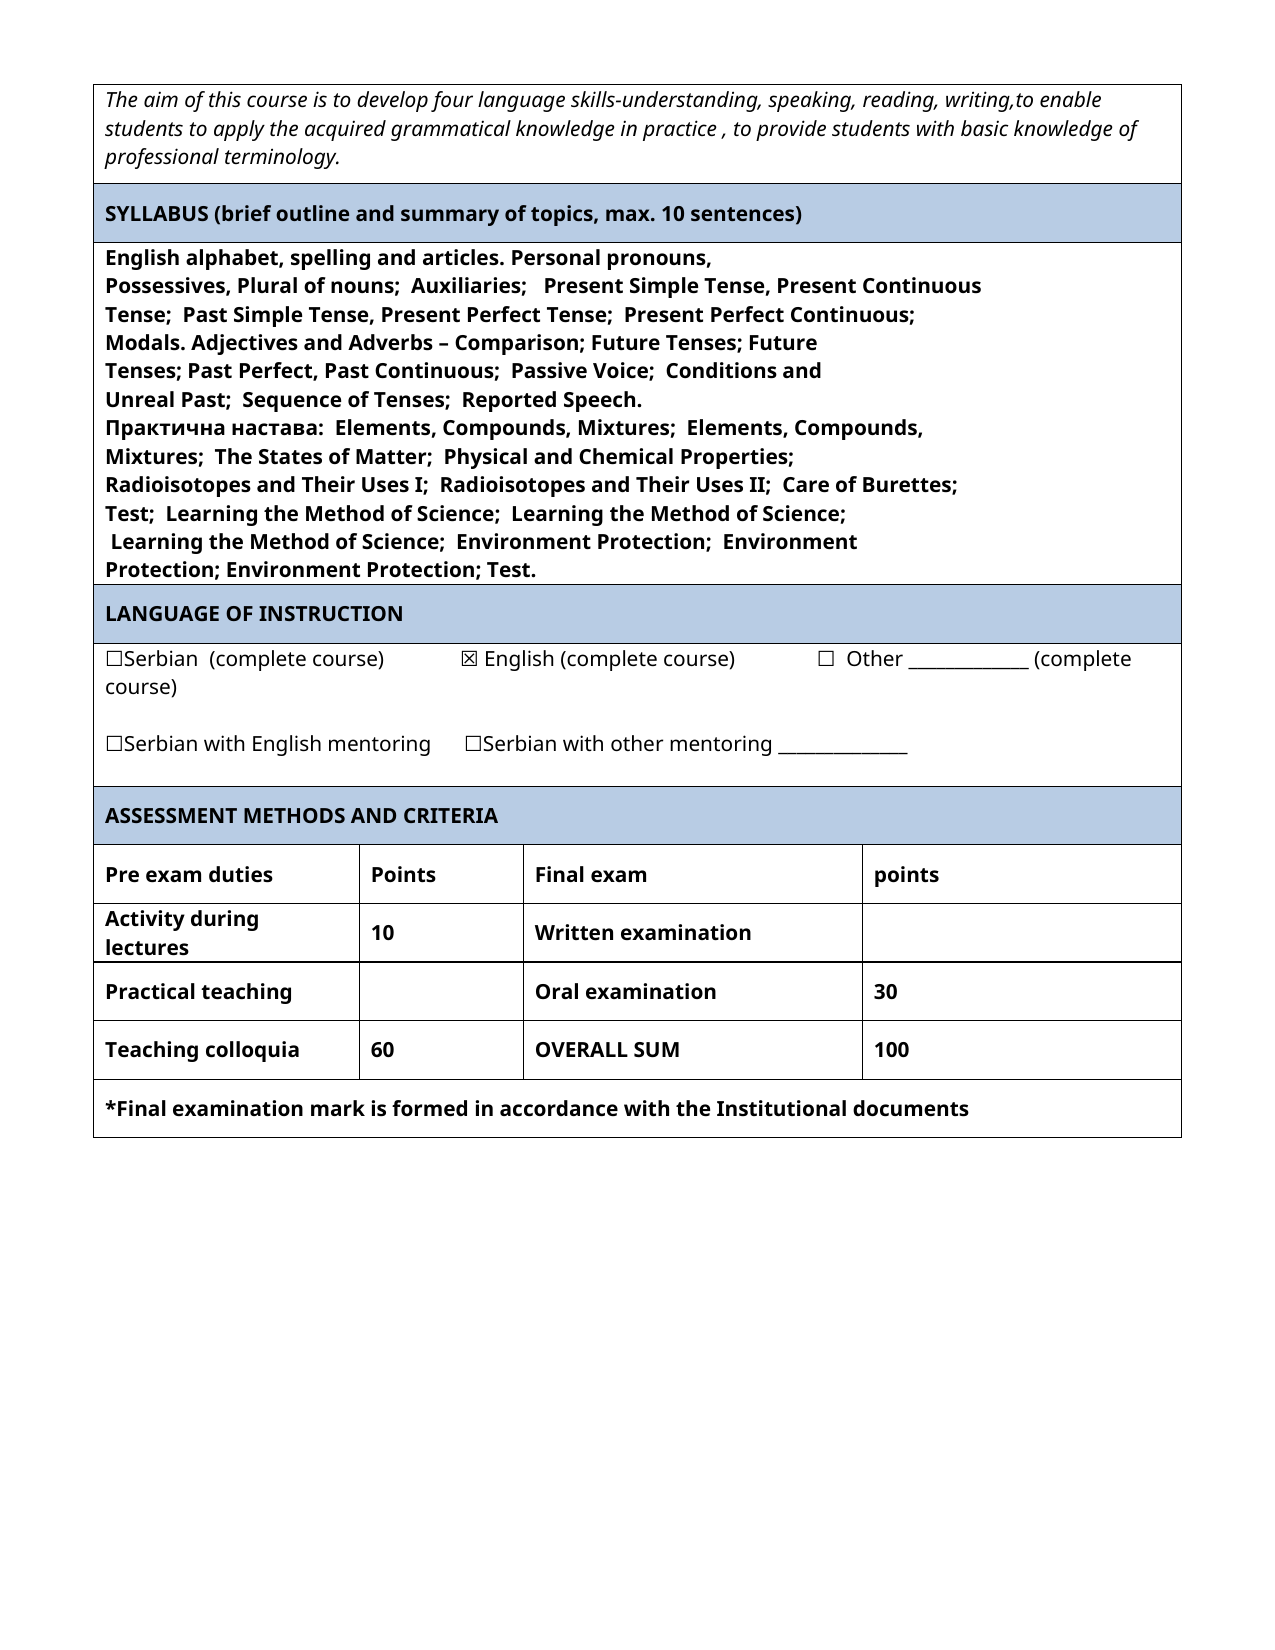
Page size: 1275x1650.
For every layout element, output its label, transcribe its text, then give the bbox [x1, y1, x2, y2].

table_cell Oral examination [524, 963, 862, 1020]
table_cell Pre exam duties [94, 845, 359, 903]
table_cell 100 [863, 1021, 1181, 1078]
table_cell [863, 904, 1181, 961]
table_cell Teaching colloquia [94, 1021, 359, 1078]
table_cell Final exam [524, 845, 862, 903]
table_cell SYLLABUS (brief outline and summary of topics, max. 10 sentences) [94, 184, 1181, 242]
table_cell English alphabet, spelling and articles. Personal pronouns, Possessives, Plural of nouns; Auxiliaries; Present Simple Tense, Present Continuous Tense; Past Simple Tense, Present Perfect Tense; Present Perfect Continuous; Modals. Adjectives and Adverbs – Comparison; Future Tenses; Future Tenses; Past Perfect, Past Continuous; Passive Voice; Conditions and Unreal Past; Sequence of Tenses; Reported Speech. Практична настава: Elements, Compounds, Mixtures; Elements, Compounds, Mixtures; The States of Matter; Physical and Chemical Properties; Radioisotopes and Their Uses I; Radioisotopes and Their Uses II; Care of Burettes; Test; Learning the Method of Science; Learning the Method of Science; Learning the Method of Science; Environment Protection; Environment Protection; Environment Protection; Test. [94, 243, 1181, 584]
table_cell The aim of this course is to develop four language skills-understanding, speaking, reading, writing,to enable students to apply the acquired grammatical knowledge in practice , to provide students with basic knowledge of professional terminology. [94, 85, 1181, 183]
table_cell [360, 963, 523, 1020]
table_cell Activity during lectures [94, 904, 359, 961]
table_cell 30 [863, 963, 1181, 1020]
table_cell *Final examination mark is formed in accordance with the Institutional documents [94, 1080, 1181, 1137]
table_cell Written examination [524, 904, 862, 961]
table_cell Points [360, 845, 523, 903]
table_cell 60 [360, 1021, 523, 1078]
table_cell LANGUAGE OF INSTRUCTION [94, 585, 1181, 643]
table_cell Serbian (complete course) English (complete course) Other _____________ (complete course) Serbian with English mentoring Serbian with other mentoring ______________ [94, 644, 1181, 786]
table_cell points [863, 845, 1181, 903]
table_cell Practical teaching [94, 963, 359, 1020]
table_cell ASSESSMENT METHODS AND CRITERIA [94, 787, 1181, 844]
table_cell 10 [360, 904, 523, 961]
table_cell OVERALL SUM [524, 1021, 862, 1078]
